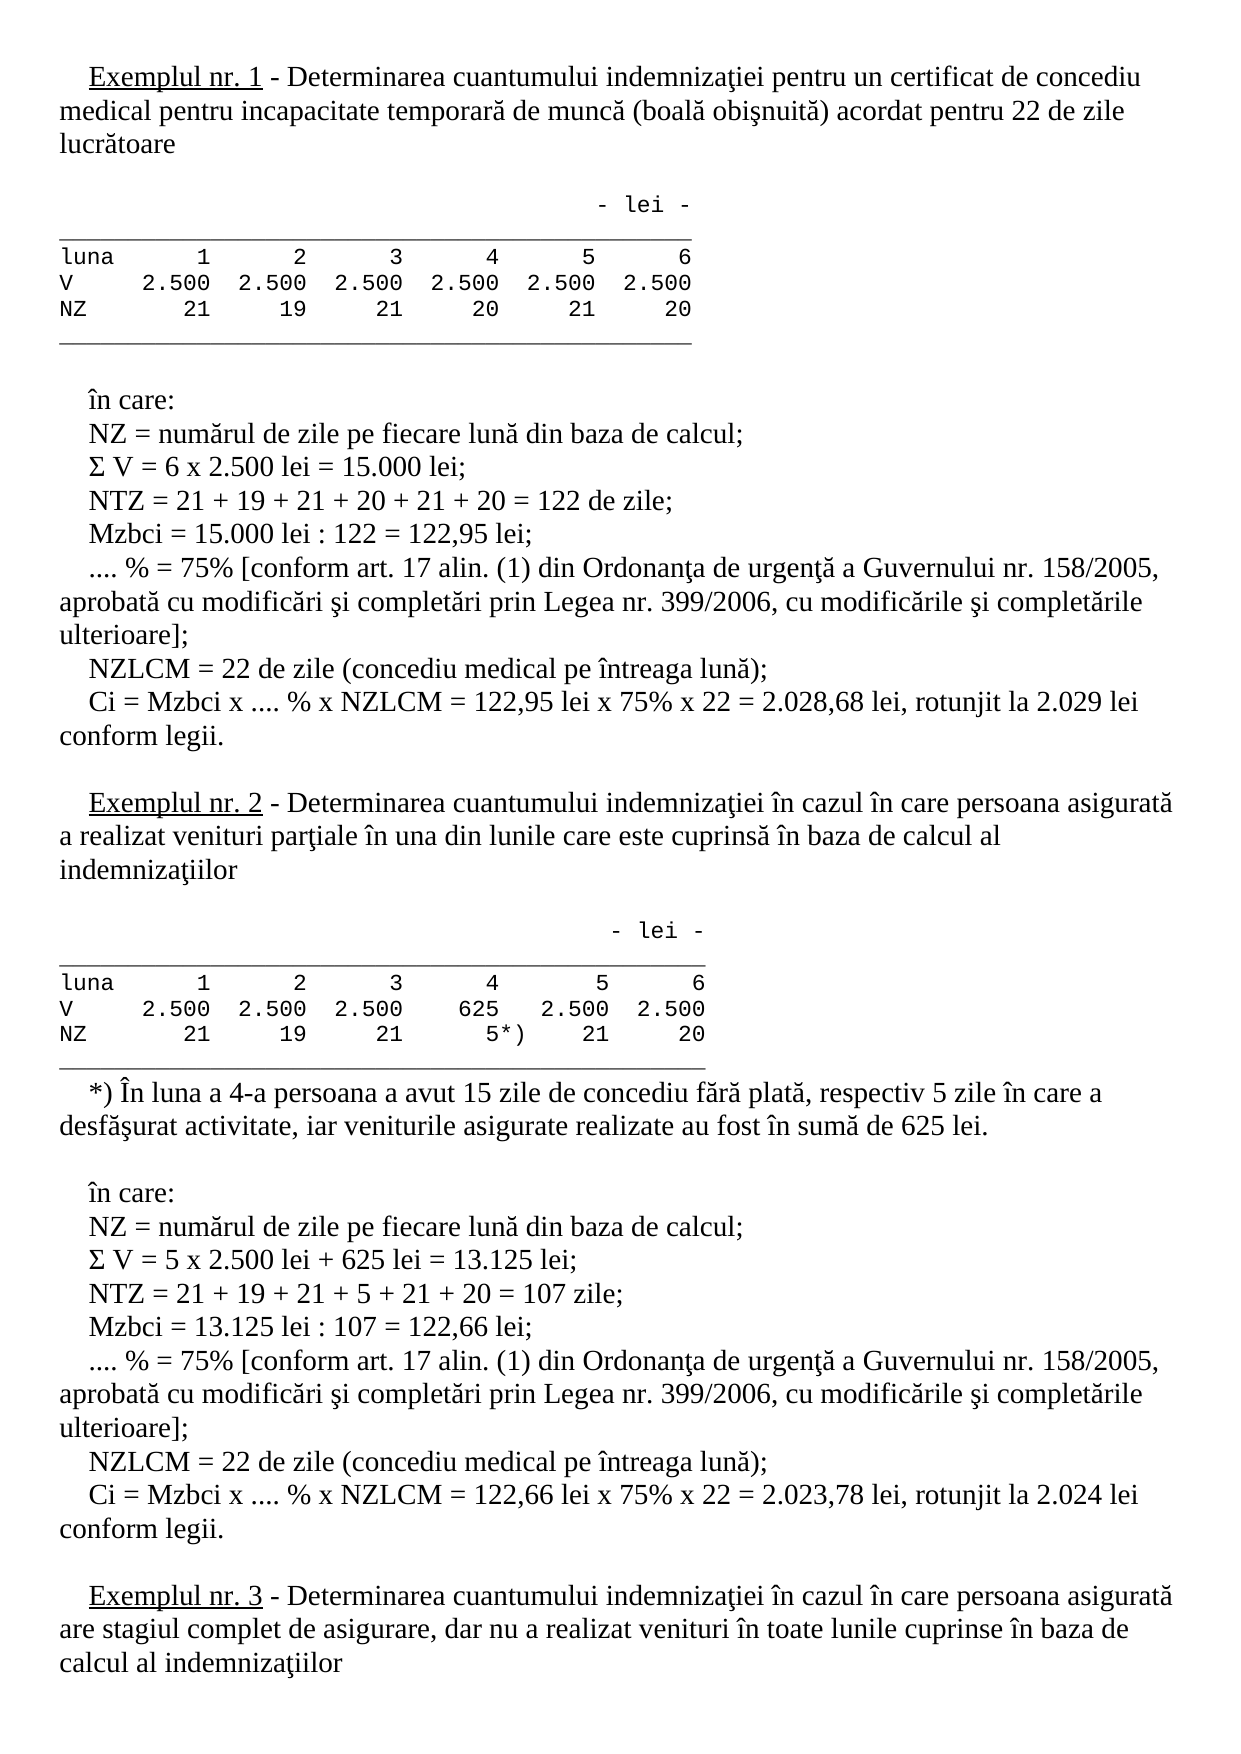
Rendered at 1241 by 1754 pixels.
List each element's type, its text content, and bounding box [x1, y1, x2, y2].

text Exemplul nr. 2 - Determinarea cuantumului indemnizaţiei în cazul în care persoana asigurată a realizat venituri parţiale în una din lunile care este cuprinsă în baza de calcul al indemnizaţiilor [59, 785, 1181, 886]
text _______________________________________________ [59, 945, 1181, 971]
text NZ = numărul de zile pe fiecare lună din baza de calcul; [59, 1209, 1181, 1242]
text _______________________________________________ [59, 1049, 1181, 1075]
text Ci = Mzbci x .... % x NZLCM = 122,95 lei x 75% x 22 = 2.028,68 lei, rotunjit la 2.029 lei conform legii. [59, 684, 1181, 751]
text NZ = numărul de zile pe fiecare lună din baza de calcul; [59, 416, 1181, 449]
text luna 1 2 3 4 5 6 [59, 245, 1181, 271]
text Ci = Mzbci x .... % x NZLCM = 122,66 lei x 75% x 22 = 2.023,78 lei, rotunjit la 2.024 lei conform legii. [59, 1477, 1181, 1544]
text NZ 21 19 21 5*) 21 20 [59, 1023, 1181, 1049]
text Mzbci = 15.000 lei : 122 = 122,95 lei; [59, 517, 1181, 550]
text .... % = 75% [conform art. 17 alin. (1) din Ordonanţa de urgenţă a Guvernului nr. 158/2005, aprobată cu modificări şi completări prin Legea nr. 399/2006, cu modificările şi completările ulterioare]; [59, 1343, 1181, 1444]
text ______________________________________________ [59, 323, 1181, 349]
text V 2.500 2.500 2.500 625 2.500 2.500 [59, 997, 1181, 1023]
text Exemplul nr. 3 - Determinarea cuantumului indemnizaţiei în cazul în care persoana asigurată are stagiul complet de asigurare, dar nu a realizat venituri în toate lunile cuprinse în baza de calcul al indemnizaţiilor [59, 1578, 1181, 1678]
text - lei - [59, 919, 1181, 945]
text în care: [59, 382, 1181, 416]
text NZLCM = 22 de zile (concediu medical pe întreaga lună); [59, 1444, 1181, 1477]
text ______________________________________________ [59, 219, 1181, 245]
text luna 1 2 3 4 5 6 [59, 971, 1181, 997]
text .... % = 75% [conform art. 17 alin. (1) din Ordonanţa de urgenţă a Guvernului nr. 158/2005, aprobată cu modificări şi completări prin Legea nr. 399/2006, cu modificările şi completările ulterioare]; [59, 550, 1181, 651]
text V 2.500 2.500 2.500 2.500 2.500 2.500 [59, 271, 1181, 297]
text NTZ = 21 + 19 + 21 + 20 + 21 + 20 = 122 de zile; [59, 483, 1181, 517]
text Exemplul nr. 1 - Determinarea cuantumului indemnizaţiei pentru un certificat de concediu medical pentru incapacitate temporară de muncă (boală obişnuită) acordat pentru 22 de zile lucrătoare [59, 59, 1181, 160]
text Σ V = 6 x 2.500 lei = 15.000 lei; [59, 449, 1181, 483]
text Mzbci = 13.125 lei : 107 = 122,66 lei; [59, 1309, 1181, 1343]
text Σ V = 5 x 2.500 lei + 625 lei = 13.125 lei; [59, 1242, 1181, 1276]
text în care: [59, 1175, 1181, 1209]
text NZLCM = 22 de zile (concediu medical pe întreaga lună); [59, 651, 1181, 684]
text NTZ = 21 + 19 + 21 + 5 + 21 + 20 = 107 zile; [59, 1276, 1181, 1309]
text *) În luna a 4-a persoana a avut 15 zile de concediu fără plată, respectiv 5 zile în care a desfăşurat activitate, iar veniturile asigurate realizate au fost în sumă de 625 lei. [59, 1075, 1181, 1142]
text - lei - [59, 193, 1181, 219]
text NZ 21 19 21 20 21 20 [59, 297, 1181, 323]
